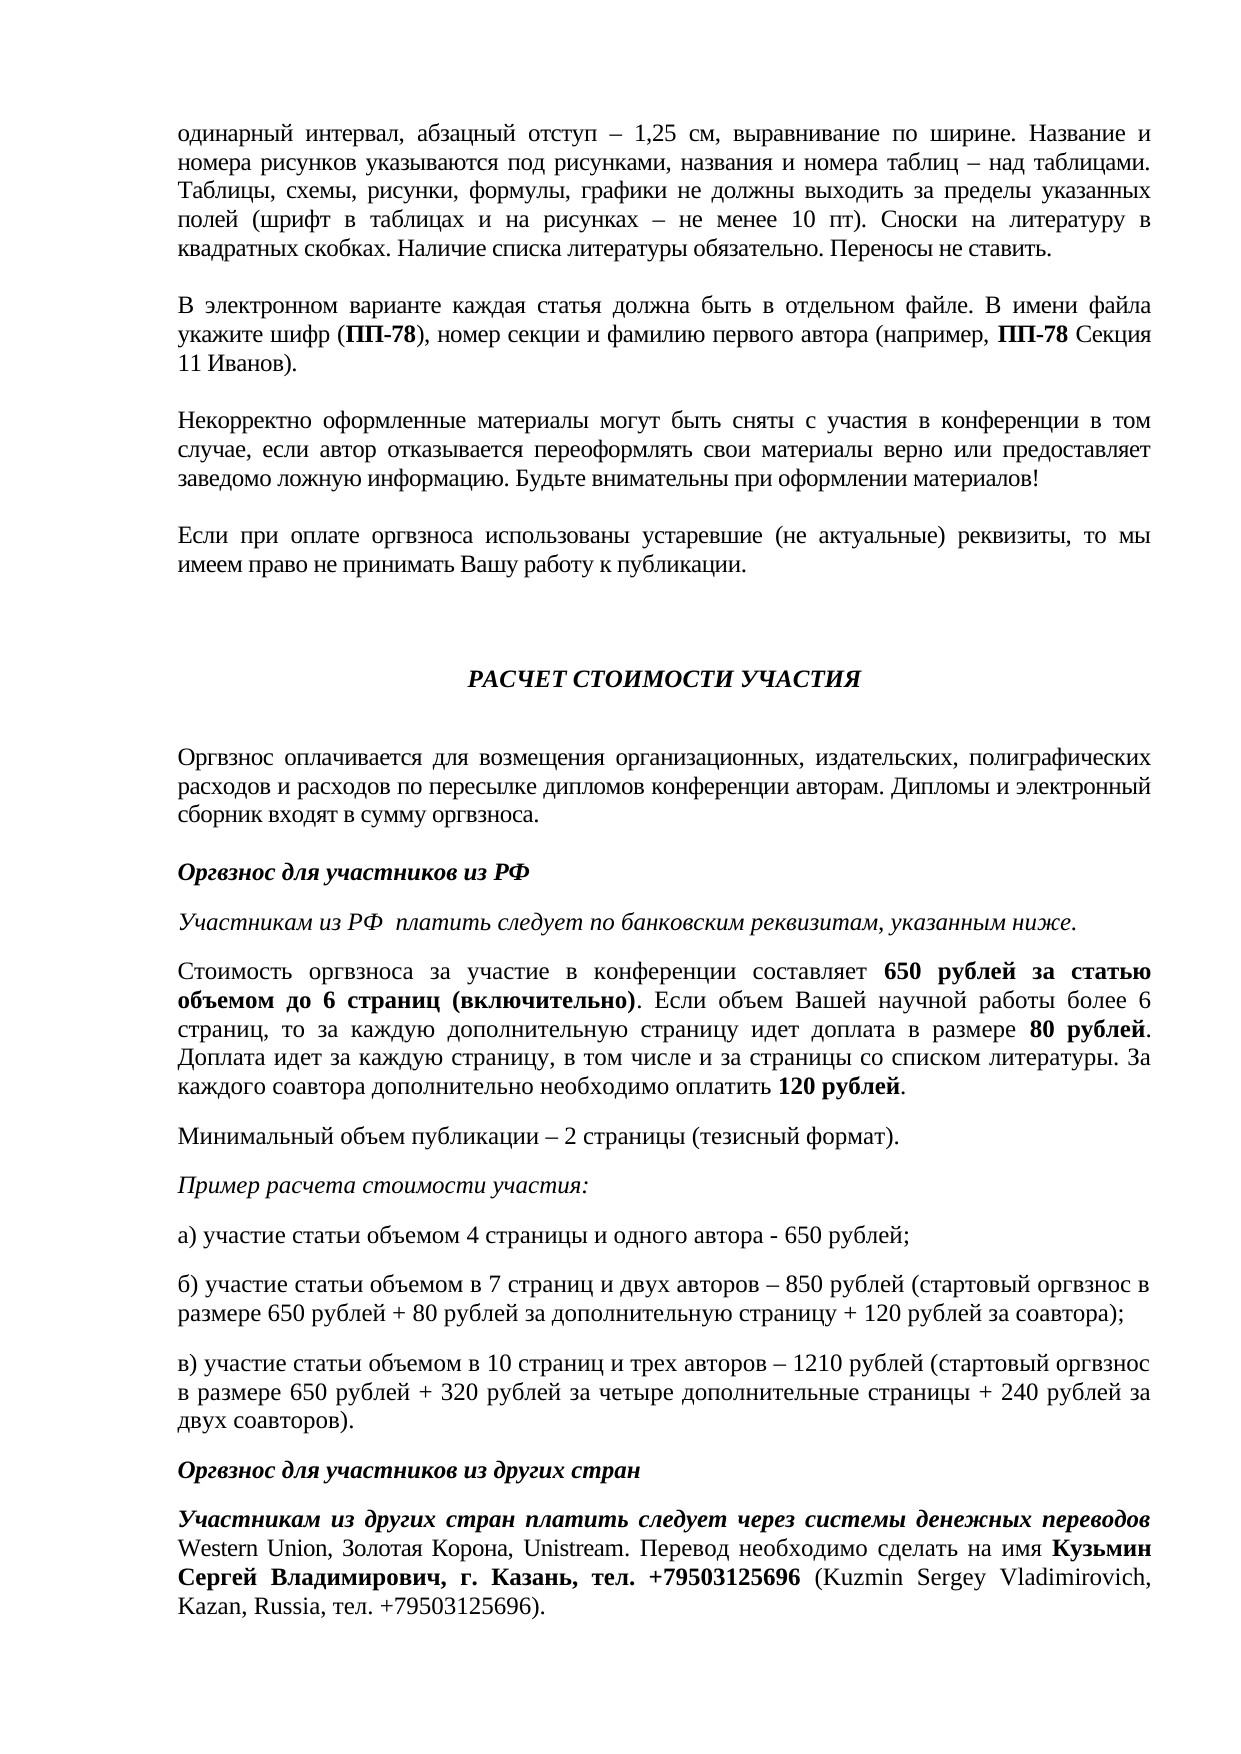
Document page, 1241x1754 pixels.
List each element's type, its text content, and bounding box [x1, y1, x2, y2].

text Оргвзнос для участников из РФ [177, 857, 1152, 886]
text РАСЧЕТ СТОИМОСТИ УЧАСТИЯ [177, 664, 1152, 721]
text Участникам из РФ платить следует по банковским реквизитам, указанным ниже. [177, 907, 1152, 935]
text Оргвзнос для участников из других стран [177, 1455, 1152, 1484]
text Участникам из других стран платить следует через системы денежных переводов Western Union, Золотая Корона, Unistream. Перевод необходимо сделать на имя Кузьмин Сергей Владимирович, г. Казань, тел. +79503125696 (Kuzmin Sergey Vladimirovich, Kazan, Russia, тел. +79503125696). [177, 1504, 1152, 1619]
text Оргвзнос оплачивается для возмещения организационных, издательских, полиграфических расходов и расходов по пересылке дипломов конференции авторам. Дипломы и электронный сборник входят в сумму оргвзноса. [177, 742, 1152, 828]
text Пример расчета стоимости участия: [177, 1170, 1152, 1199]
text Некорректно оформленные материалы могут быть сняты с участия в конференции в том случае, если автор отказывается переоформлять свои материалы верно или предоставляет заведомо ложную информацию. Будьте внимательны при оформлении материалов! [177, 406, 1152, 492]
text б) участие статьи объемом в 7 страниц и двух авторов – 850 рублей (стартовый оргвзнос в размере 650 рублей + 80 рублей за дополнительную страницу + 120 рублей за соавтора); [177, 1269, 1152, 1327]
text в) участие статьи объемом в 10 страниц и трех авторов – 1210 рублей (стартовый оргвзнос в размере 650 рублей + 320 рублей за четыре дополнительные страницы + 240 рублей за двух соавторов). [177, 1348, 1152, 1434]
text Стоимость оргвзноса за участие в конференции составляет 650 рублей за статью объемом до 6 страниц (включительно). Если объем Вашей научной работы более 6 страниц, то за каждую дополнительную страницу идет доплата в размере 80 рублей. Доплата идет за каждую страницу, в том числе и за страницы со списком литературы. За каждого соавтора дополнительно необходимо оплатить 120 рублей. [177, 956, 1152, 1100]
text а) участие статьи объемом 4 страницы и одного автора - 650 рублей; [177, 1220, 1152, 1249]
text В электронном варианте каждая статья должна быть в отдельном файле. В имени файла укажите шифр (ПП-78), номер секции и фамилию первого автора (например, ПП-78 Секция 11 Иванов). [177, 291, 1152, 377]
text Минимальный объем публикации – 2 страницы (тезисный формат). [177, 1121, 1152, 1149]
text Если при оплате оргвзноса использованы устаревшие (не актуальные) реквизиты, то мы имеем право не принимать Вашу работу к публикации. [177, 521, 1152, 578]
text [177, 118, 1152, 262]
